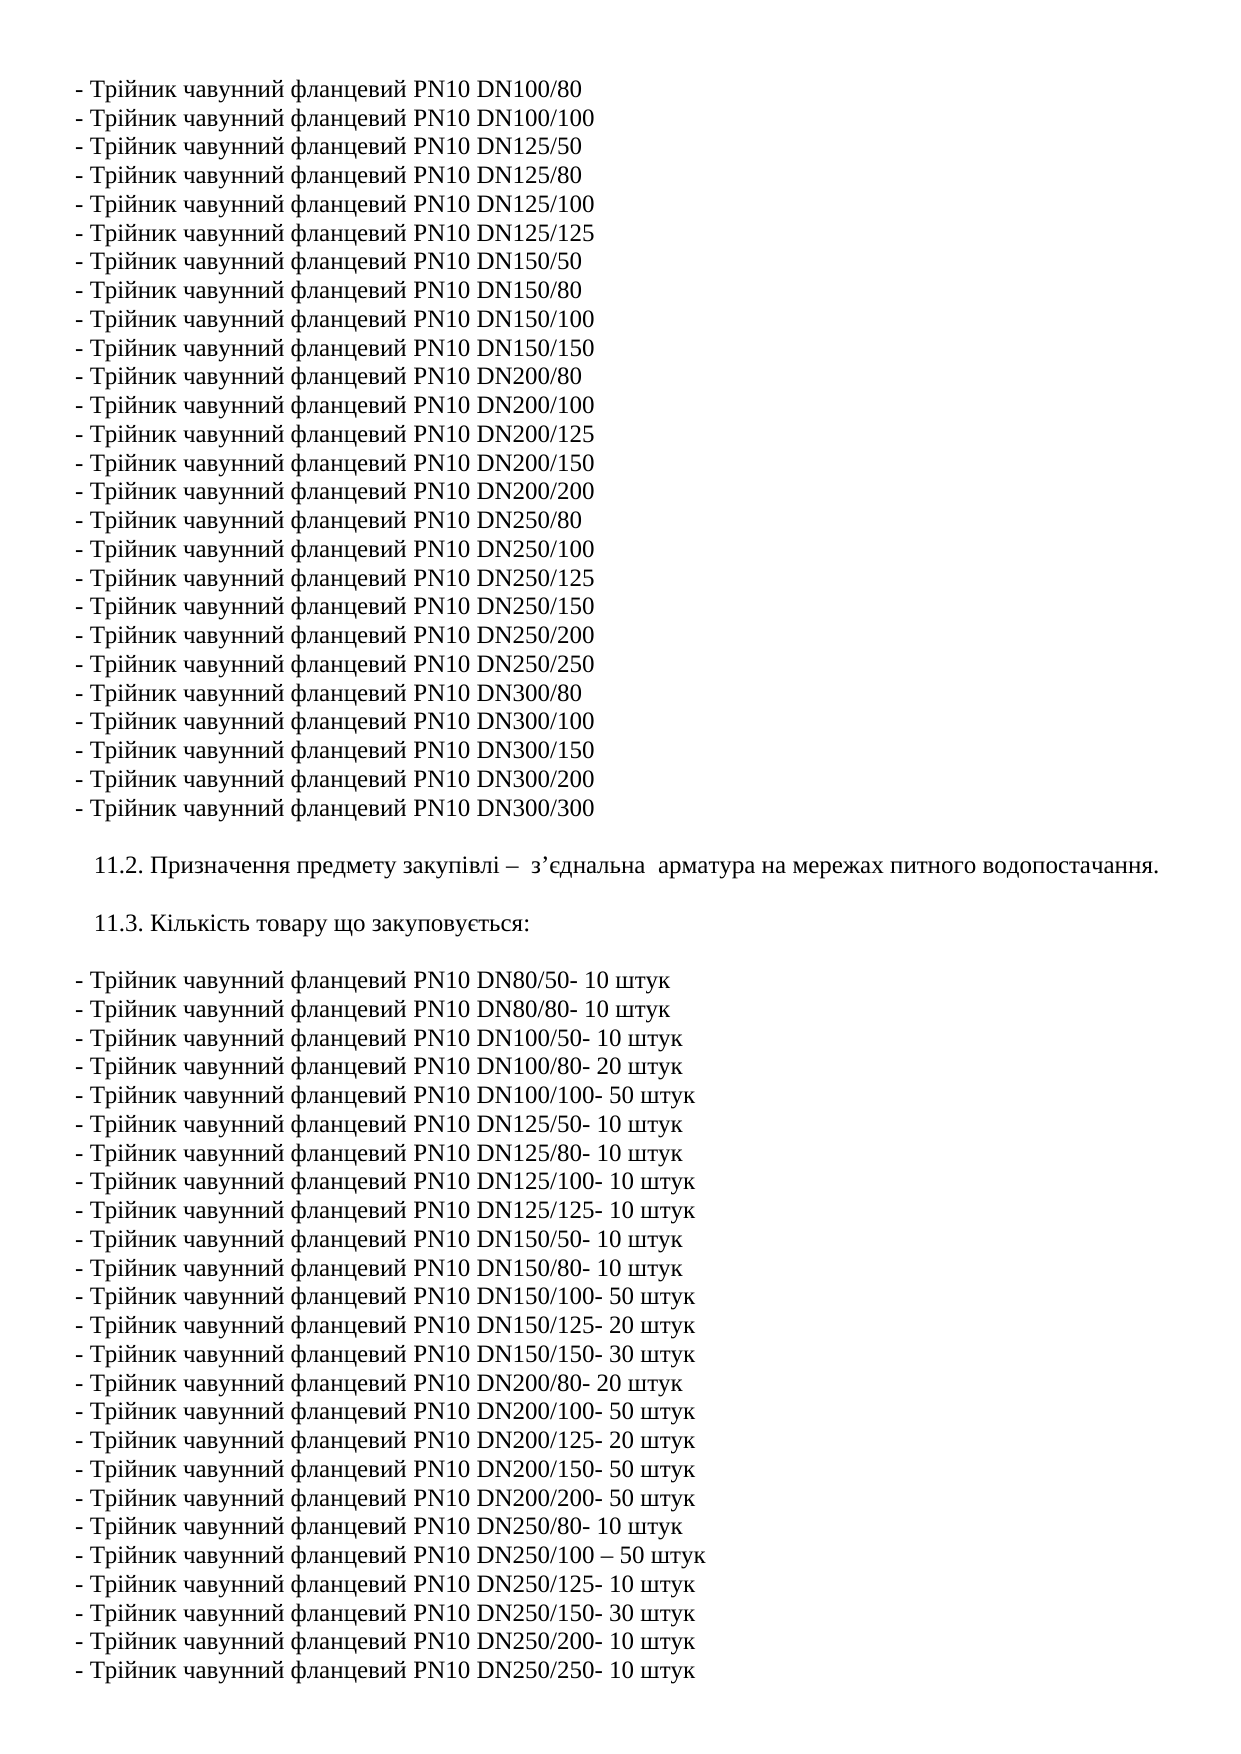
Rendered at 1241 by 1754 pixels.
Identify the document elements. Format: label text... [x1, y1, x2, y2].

text - Трійник чавунний фланцевий PN10 DN200/80- 20 штук [75, 1368, 1165, 1396]
text - Трійник чавунний фланцевий PN10 DN100/50- 10 штук [75, 1023, 1165, 1051]
text - Трійник чавунний фланцевий PN10 DN150/80- 10 штук [75, 1253, 1165, 1281]
text - Трійник чавунний фланцевий PN10 DN300/100 [75, 706, 1165, 735]
text - Трійник чавунний фланцевий PN10 DN125/100- 10 штук [75, 1166, 1165, 1195]
text - Трійник чавунний фланцевий PN10 DN300/200 [75, 764, 1165, 793]
text - Трійник чавунний фланцевий PN10 DN125/100 [75, 189, 1165, 218]
text - Трійник чавунний фланцевий PN10 DN250/150 [75, 591, 1165, 620]
text - Трійник чавунний фланцевий PN10 DN300/150 [75, 735, 1165, 764]
text - Трійник чавунний фланцевий PN10 DN150/100 [75, 304, 1165, 333]
text - Трійник чавунний фланцевий PN10 DN250/150- 30 штук [75, 1598, 1165, 1626]
text - Трійник чавунний фланцевий PN10 DN200/125- 20 штук [75, 1425, 1165, 1454]
text - Трійник чавунний фланцевий PN10 DN250/250- 10 штук [75, 1655, 1165, 1684]
text - Трійник чавунний фланцевий PN10 DN200/200- 50 штук [75, 1483, 1165, 1511]
text - Трійник чавунний фланцевий PN10 DN200/80 [75, 361, 1165, 390]
text - Трійник чавунний фланцевий PN10 DN150/50- 10 штук [75, 1224, 1165, 1253]
text - Трійник чавунний фланцевий PN10 DN150/100- 50 штук [75, 1281, 1165, 1310]
text 11.2. Призначення предмету закупівлі – з’єднальна арматура на мережах питного водопостачання. [94, 850, 1165, 879]
text - Трійник чавунний фланцевий PN10 DN125/50 [75, 131, 1165, 160]
text - Трійник чавунний фланцевий PN10 DN250/80 [75, 505, 1165, 534]
text - Трійник чавунний фланцевий PN10 DN250/80- 10 штук [75, 1511, 1165, 1540]
text - Трійник чавунний фланцевий PN10 DN250/125 [75, 563, 1165, 591]
text - Трійник чавунний фланцевий PN10 DN250/100 – 50 штук [75, 1540, 1165, 1569]
text - Трійник чавунний фланцевий PN10 DN200/150- 50 штук [75, 1454, 1165, 1483]
text - Трійник чавунний фланцевий PN10 DN250/125- 10 штук [75, 1569, 1165, 1598]
text - Трійник чавунний фланцевий PN10 DN150/50 [75, 246, 1165, 275]
text - Трійник чавунний фланцевий PN10 DN125/125- 10 штук [75, 1195, 1165, 1224]
text - Трійник чавунний фланцевий PN10 DN250/200- 10 штук [75, 1626, 1165, 1655]
text - Трійник чавунний фланцевий PN10 DN200/100- 50 штук [75, 1396, 1165, 1425]
text - Трійник чавунний фланцевий PN10 DN125/80- 10 штук [75, 1138, 1165, 1166]
text - Трійник чавунний фланцевий PN10 DN125/80 [75, 160, 1165, 189]
text - Трійник чавунний фланцевий PN10 DN300/80 [75, 678, 1165, 706]
text - Трійник чавунний фланцевий PN10 DN200/150 [75, 448, 1165, 476]
text - Трійник чавунний фланцевий PN10 DN200/200 [75, 476, 1165, 505]
text - Трійник чавунний фланцевий PN10 DN125/50- 10 штук [75, 1109, 1165, 1138]
text - Трійник чавунний фланцевий PN10 DN80/80- 10 штук [75, 994, 1165, 1023]
text - Трійник чавунний фланцевий PN10 DN150/125- 20 штук [75, 1310, 1165, 1339]
text - Трійник чавунний фланцевий PN10 DN300/300 [75, 793, 1165, 821]
text - Трійник чавунний фланцевий PN10 DN100/80- 20 штук [75, 1051, 1165, 1080]
text - Трійник чавунний фланцевий PN10 DN250/200 [75, 620, 1165, 649]
text - Трійник чавунний фланцевий PN10 DN100/100 [75, 103, 1165, 131]
text - Трійник чавунний фланцевий PN10 DN100/100- 50 штук [75, 1080, 1165, 1109]
text - Трійник чавунний фланцевий PN10 DN150/150 [75, 333, 1165, 361]
text - Трійник чавунний фланцевий PN10 DN80/50- 10 штук [75, 965, 1165, 994]
text - Трійник чавунний фланцевий PN10 DN250/100 [75, 534, 1165, 563]
text - Трійник чавунний фланцевий PN10 DN250/250 [75, 649, 1165, 678]
text - Трійник чавунний фланцевий PN10 DN100/80 [75, 74, 1165, 103]
text - Трійник чавунний фланцевий PN10 DN200/100 [75, 390, 1165, 419]
text - Трійник чавунний фланцевий PN10 DN150/150- 30 штук [75, 1339, 1165, 1368]
text 11.3. Кількість товару що закуповується: [94, 908, 1165, 936]
text - Трійник чавунний фланцевий PN10 DN125/125 [75, 218, 1165, 246]
text - Трійник чавунний фланцевий PN10 DN150/80 [75, 275, 1165, 304]
text - Трійник чавунний фланцевий PN10 DN200/125 [75, 419, 1165, 448]
